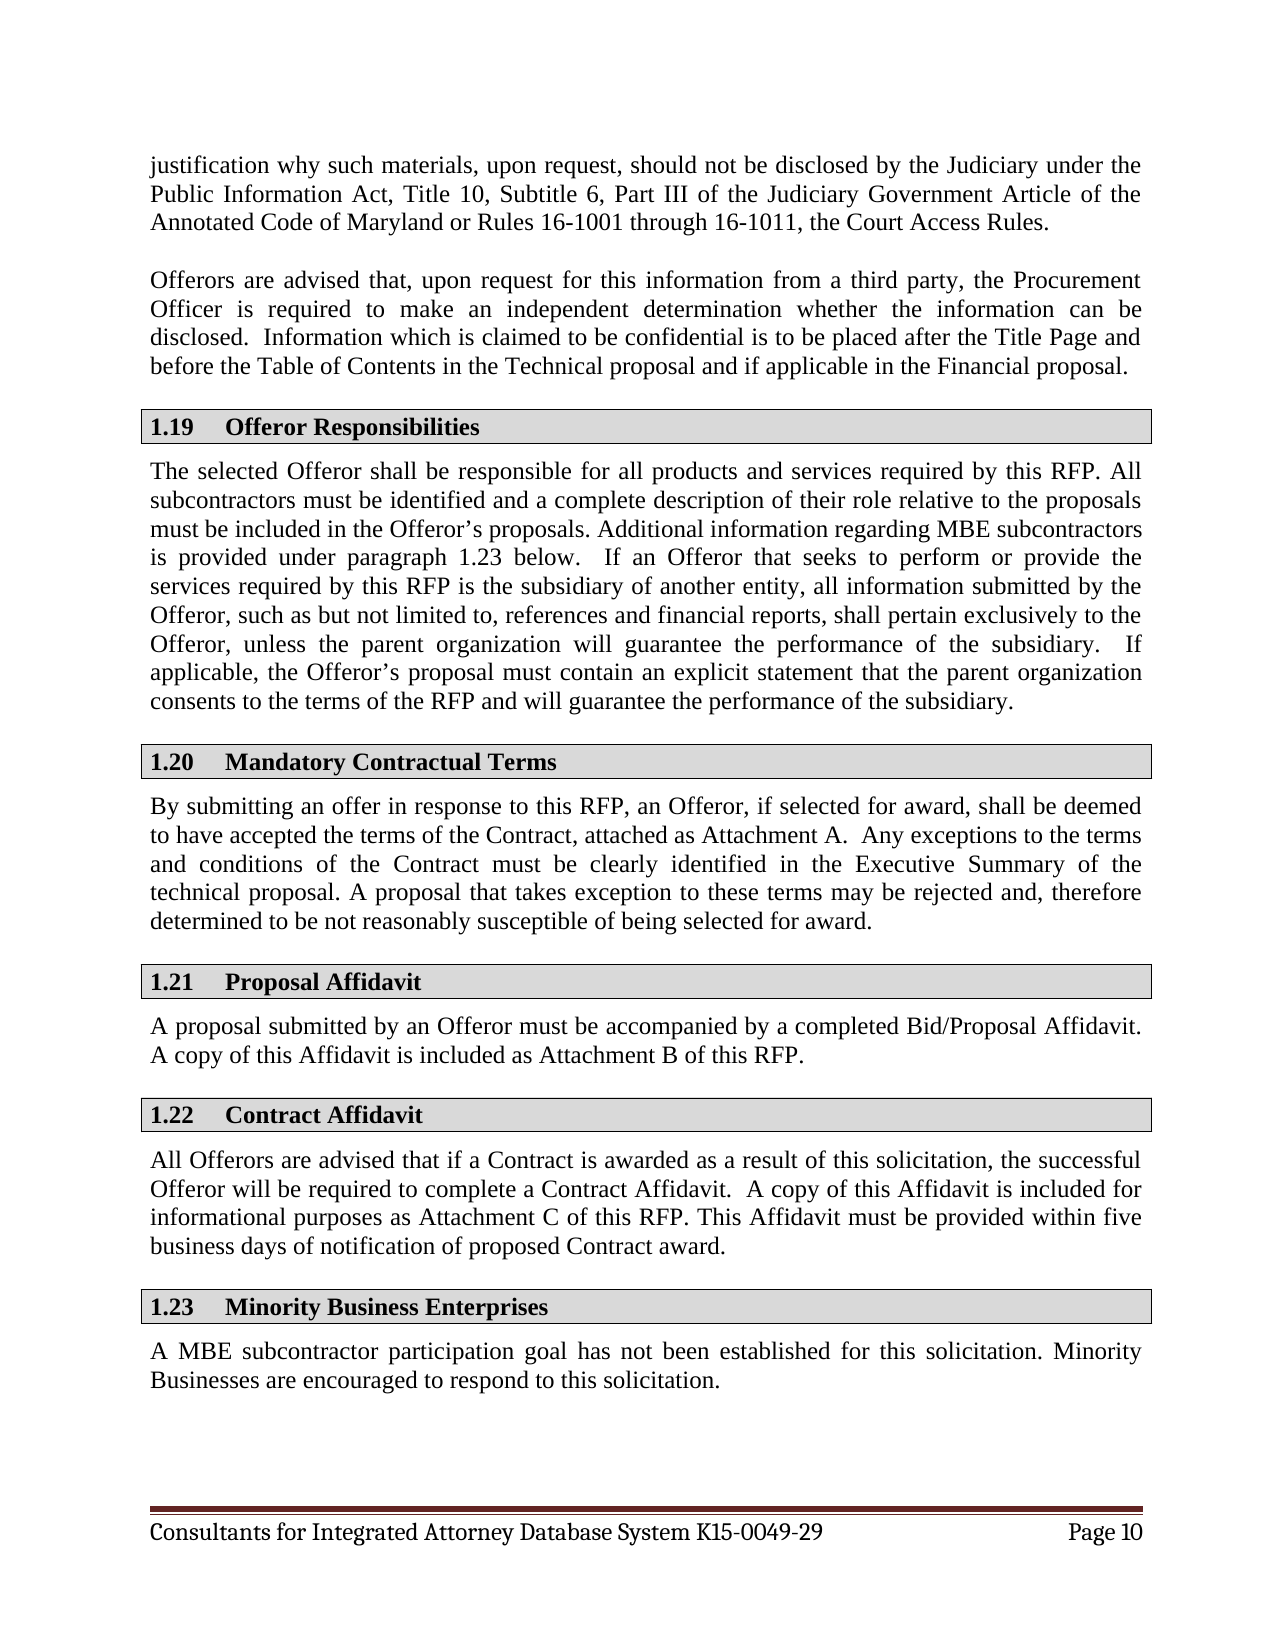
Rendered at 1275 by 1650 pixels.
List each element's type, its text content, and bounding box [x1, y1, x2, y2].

subtitle 1.22 Contract Affidavit [142, 1099, 1151, 1131]
text A MBE subcontractor participation goal has not been established for this solicitation. Minority Businesses are encouraged to respond to this solicitation. [150, 1336, 1143, 1394]
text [150, 150, 1143, 236]
subtitle 1.20 Mandatory Contractual Terms [142, 745, 1151, 778]
text Offerors are advised that, upon request for this information from a third party, the Procurement Officer is required to make an independent determination whether the information can be disclosed. Information which is claimed to be confidential is to be placed after the Title Page and before the Table of Contents in the Technical proposal and if applicable in the Financial proposal. [150, 265, 1143, 380]
subtitle 1.19 Offeror Responsibilities [142, 410, 1151, 443]
text The selected Offeror shall be responsible for all products and services required by this RFP. All subcontractors must be identified and a complete description of their role relative to the proposals must be included in the Offeror’s proposals. Additional information regarding MBE subcontractors is provided under paragraph 1.23 below. If an Offeror that seeks to perform or provide the services required by this RFP is the subsidiary of another entity, all information submitted by the Offeror, such as but not limited to, references and financial reports, shall pertain exclusively to the Offeror, unless the parent organization will guarantee the performance of the subsidiary. If applicable, the Offeror’s proposal must contain an explicit statement that the parent organization consents to the terms of the RFP and will guarantee the performance of the subsidiary. [150, 456, 1143, 715]
text All Offerors are advised that if a Contract is awarded as a result of this solicitation, the successful Offeror will be required to complete a Contract Affidavit. A copy of this Affidavit is included for informational purposes as Attachment C of this RFP. This Affidavit must be provided within five business days of notification of proposed Contract award. [150, 1145, 1143, 1260]
text By submitting an offer in response to this RFP, an Offeror, if selected for award, shall be deemed to have accepted the terms of the Contract, attached as Attachment A. Any exceptions to the terms and conditions of the Contract must be clearly identified in the Executive Summary of the technical proposal. A proposal that takes exception to these terms may be rejected and, therefore determined to be not reasonably susceptible of being selected for award. [150, 791, 1143, 935]
subtitle 1.21 Proposal Affidavit [142, 965, 1151, 998]
text A proposal submitted by an Offeror must be accompanied by a completed Bid/Proposal Affidavit. A copy of this Affidavit is included as Attachment B of this RFP. [150, 1011, 1143, 1069]
subtitle 1.23 Minority Business Enterprises [142, 1290, 1151, 1323]
